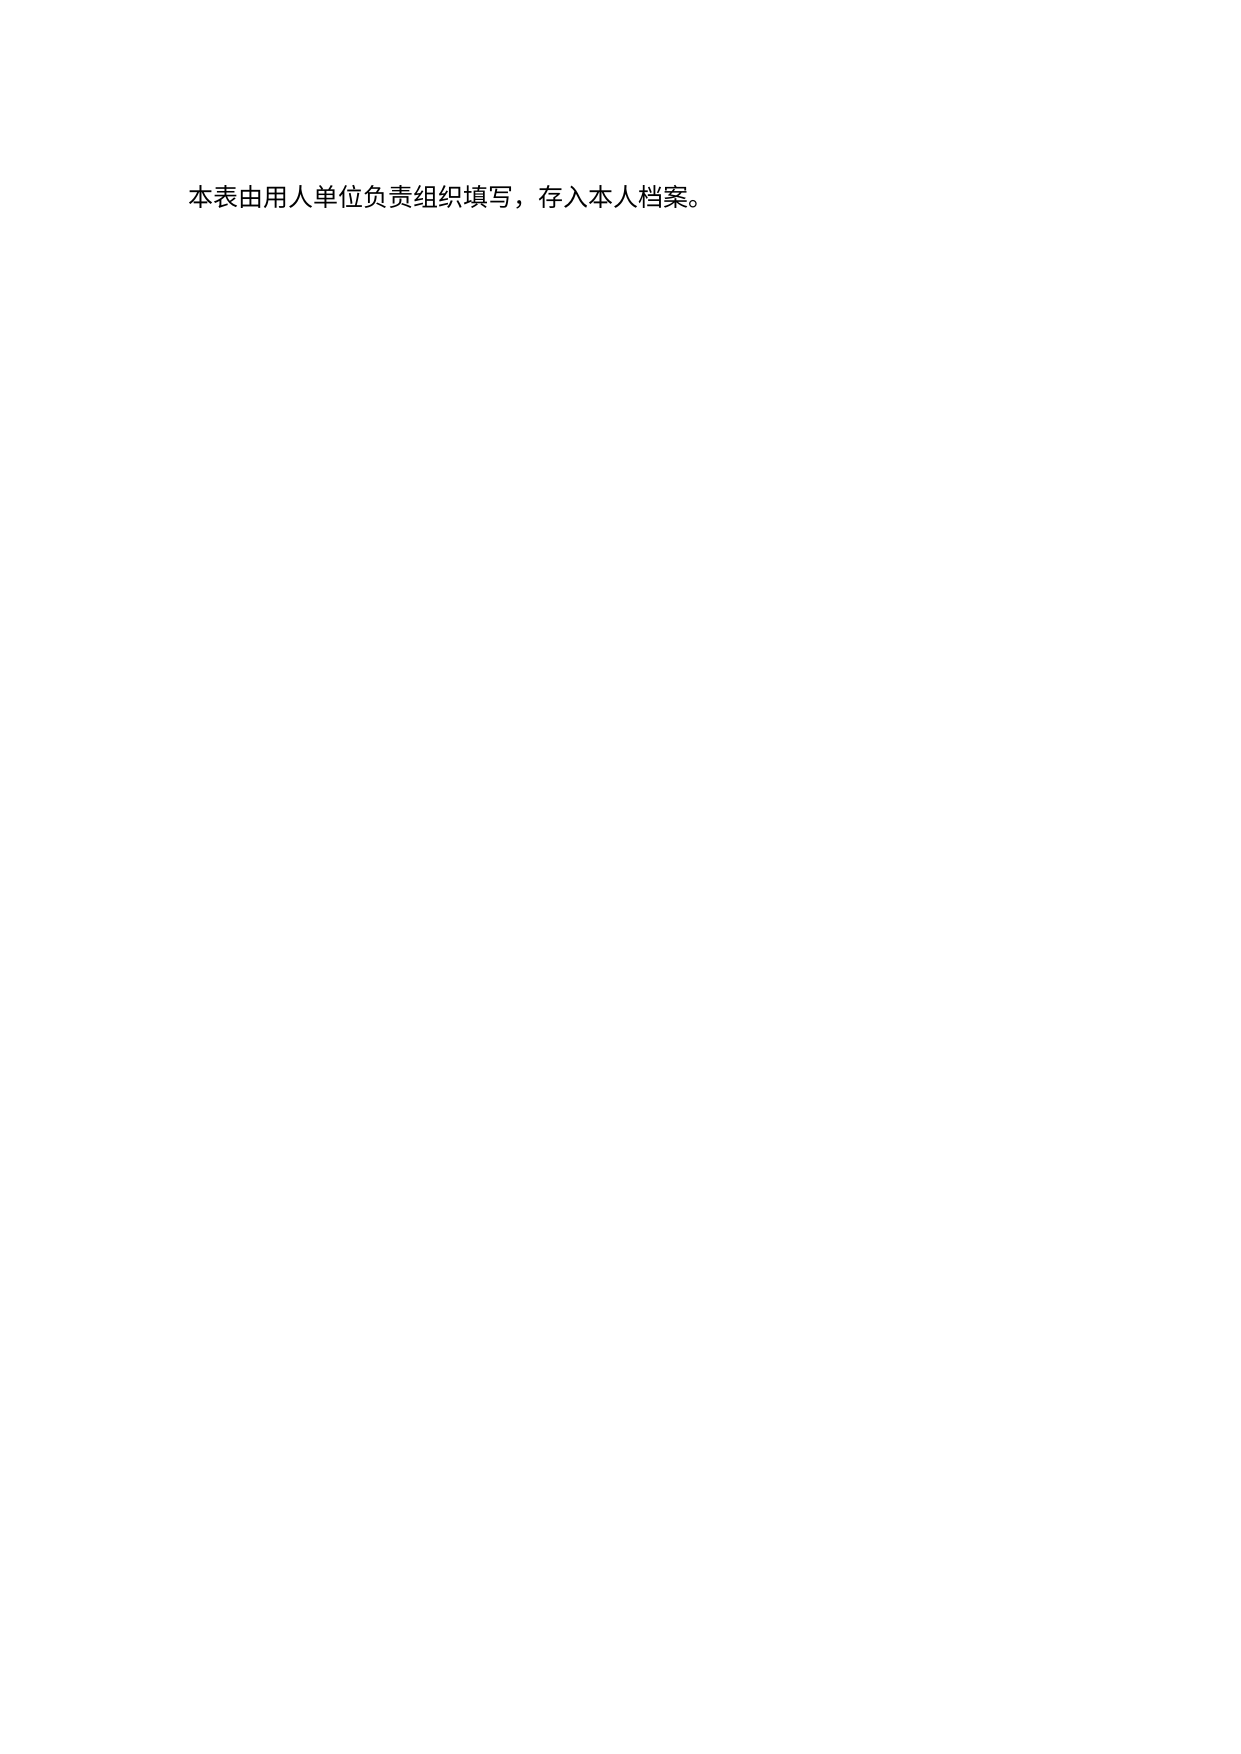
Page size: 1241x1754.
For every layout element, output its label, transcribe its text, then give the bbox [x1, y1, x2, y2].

text 本表由用人单位负责组织填写，存入本人档案。 [188, 162, 1052, 229]
